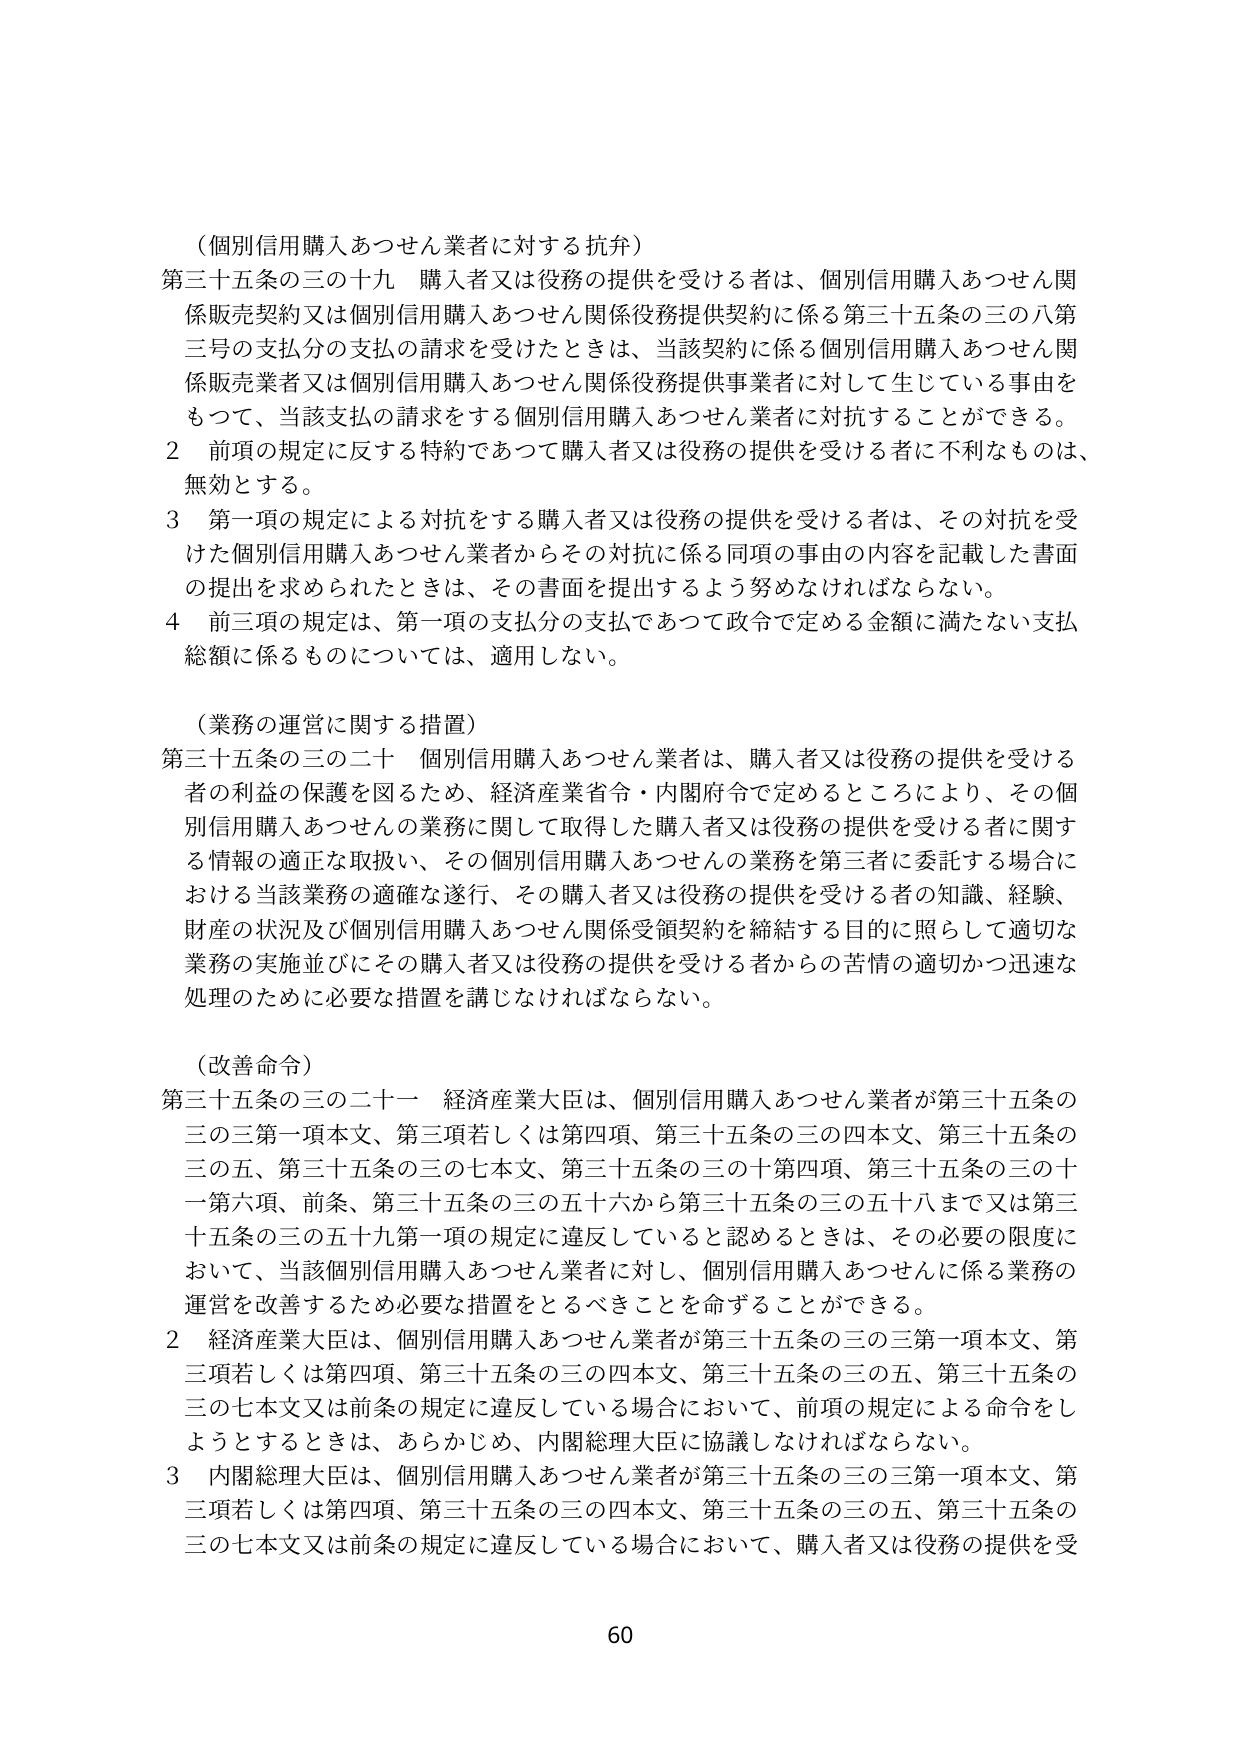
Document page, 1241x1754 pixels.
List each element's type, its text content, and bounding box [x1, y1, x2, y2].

text （個別信用購入あつせん業者に対する抗弁） [184, 228, 1079, 262]
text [161, 1458, 1079, 1560]
text ２ 経済産業大臣は、個別信用購入あつせん業者が第三十五条の三の三第一項本文、第三項若しくは第四項、第三十五条の三の四本文、第三十五条の三の五、第三十五条の三の七本文又は前条の規定に違反している場合において、前項の規定による命令をしようとするときは、あらかじめ、内閣総理大臣に協議しなければならない。 [161, 1321, 1079, 1458]
text （業務の運営に関する措置） [184, 706, 1079, 740]
text 第三十五条の三の二十 個別信用購入あつせん業者は、購入者又は役務の提供を受ける者の利益の保護を図るため、経済産業省令・内閣府令で定めるところにより、その個別信用購入あつせんの業務に関して取得した購入者又は役務の提供を受ける者に関する情報の適正な取扱い、その個別信用購入あつせんの業務を第三者に委託する場合における当該業務の適確な遂行、その購入者又は役務の提供を受ける者の知識、経験、財産の状況及び個別信用購入あつせん関係受領契約を締結する目的に照らして適切な業務の実施並びにその購入者又は役務の提供を受ける者からの苦情の適切かつ迅速な処理のために必要な措置を講じなければならない。 [161, 740, 1079, 1014]
text ２ 前項の規定に反する特約であつて購入者又は役務の提供を受ける者に不利なものは、無効とする。 [161, 433, 1079, 501]
text （改善命令） [184, 1048, 1079, 1082]
text ３ 第一項の規定による対抗をする購入者又は役務の提供を受ける者は、その対抗を受けた個別信用購入あつせん業者からその対抗に係る同項の事由の内容を記載した書面の提出を求められたときは、その書面を提出するよう努めなければならない。 [161, 501, 1079, 604]
text 第三十五条の三の二十一 経済産業大臣は、個別信用購入あつせん業者が第三十五条の三の三第一項本文、第三項若しくは第四項、第三十五条の三の四本文、第三十五条の三の五、第三十五条の三の七本文、第三十五条の三の十第四項、第三十五条の三の十一第六項、前条、第三十五条の三の五十六から第三十五条の三の五十八まで又は第三十五条の三の五十九第一項の規定に違反していると認めるときは、その必要の限度において、当該個別信用購入あつせん業者に対し、個別信用購入あつせんに係る業務の運営を改善するため必要な措置をとるべきことを命ずることができる。 [161, 1082, 1079, 1321]
text ４ 前三項の規定は、第一項の支払分の支払であつて政令で定める金額に満たない支払総額に係るものについては、適用しない。 [161, 604, 1079, 672]
text 第三十五条の三の十九 購入者又は役務の提供を受ける者は、個別信用購入あつせん関係販売契約又は個別信用購入あつせん関係役務提供契約に係る第三十五条の三の八第三号の支払分の支払の請求を受けたときは、当該契約に係る個別信用購入あつせん関係販売業者又は個別信用購入あつせん関係役務提供事業者に対して生じている事由をもつて、当該支払の請求をする個別信用購入あつせん業者に対抗することができる。 [161, 262, 1079, 433]
